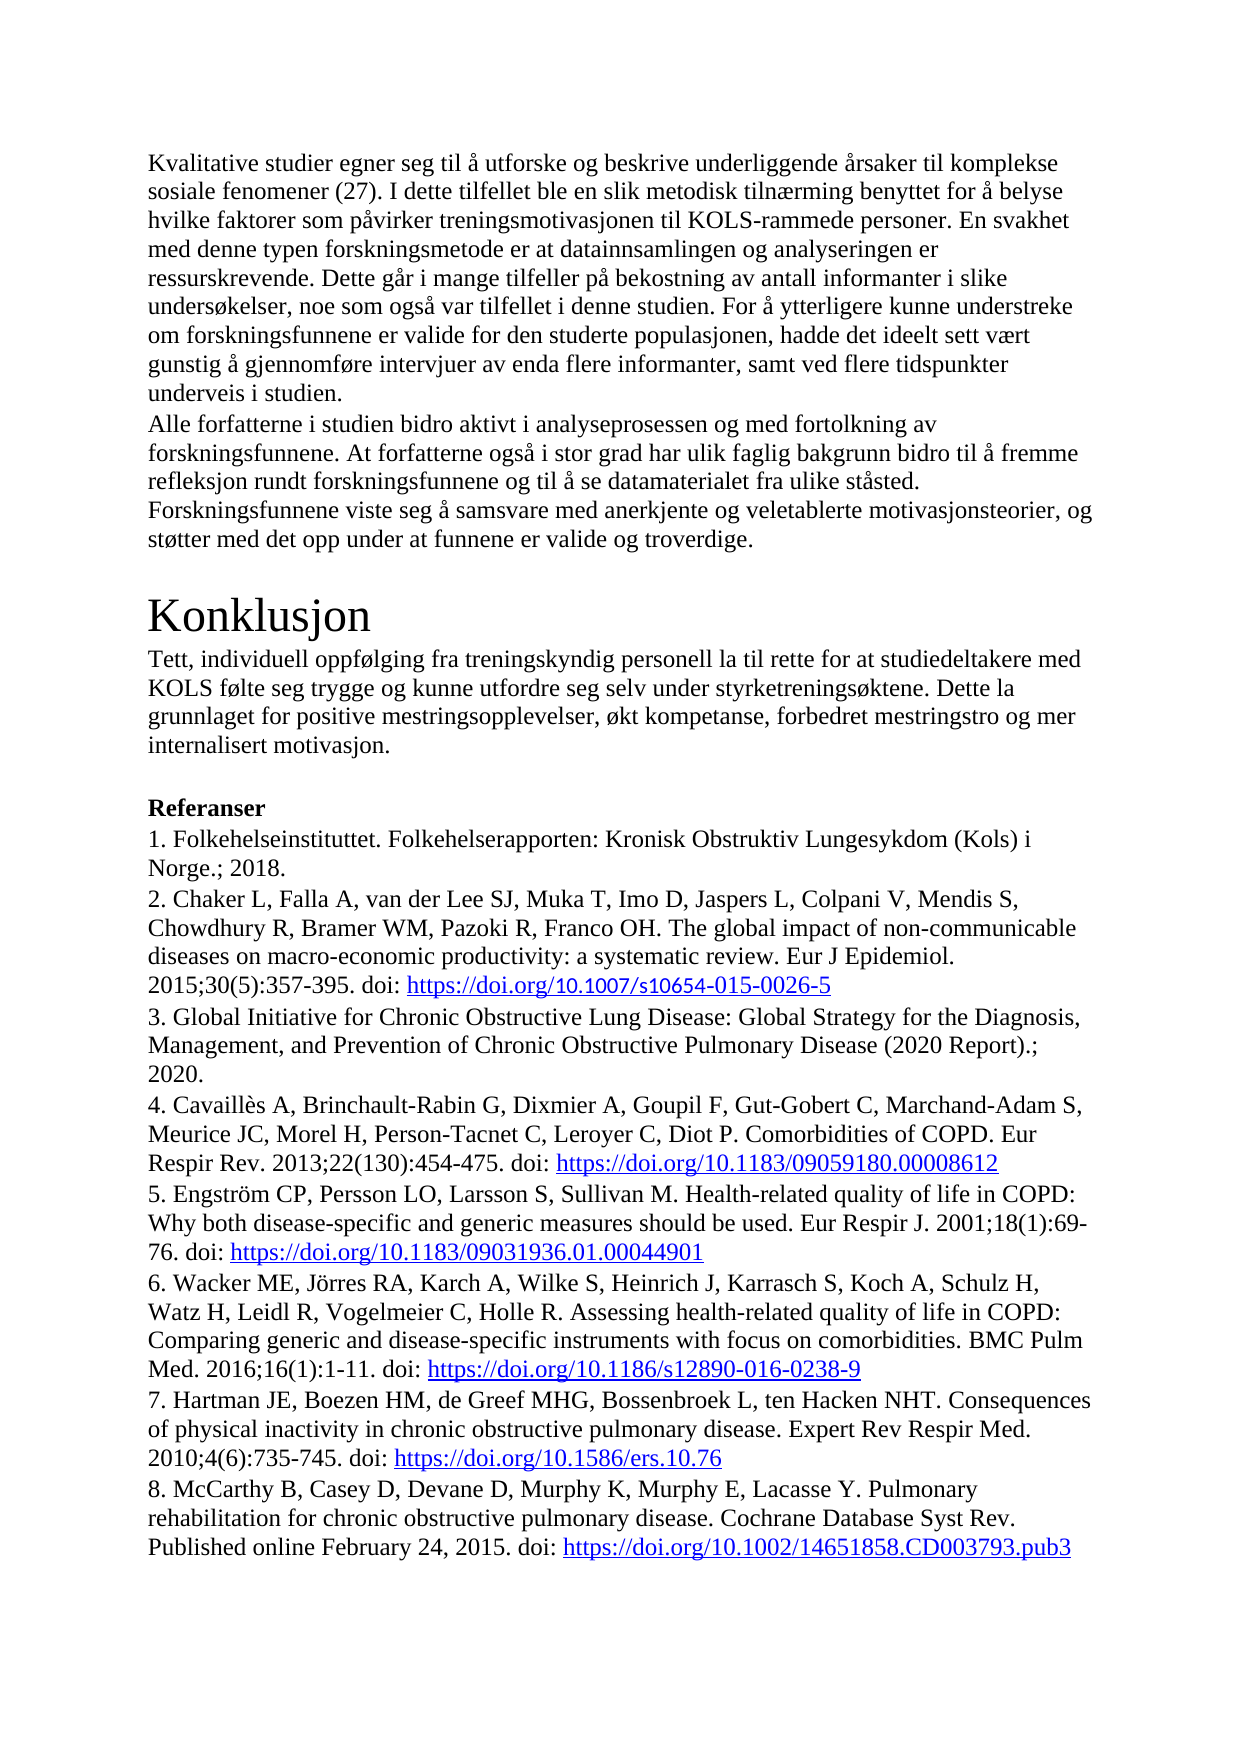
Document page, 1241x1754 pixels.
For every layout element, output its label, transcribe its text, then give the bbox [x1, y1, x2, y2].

text 2. Chaker L, Falla A, van der Lee SJ, Muka T, Imo D, Jaspers L, Colpani V, Mendis S, Chowdhury R, Bramer WM, Pazoki R, Franco OH. The global impact of non-communicable diseases on macro-economic productivity: a systematic review. Eur J Epidemiol. 2015;30(5):357-395. doi: https://doi.org/10.1007/s10654-015-0026-5 [148, 884, 1093, 999]
text Alle forfatterne i studien bidro aktivt i analyseprosessen og med fortolkning av forskningsfunnene. At forfatterne også i stor grad har ulik faglig bakgrunn bidro til å fremme refleksjon rundt forskningsfunnene og til å se datamaterialet fra ulike ståsted. Forskningsfunnene viste seg å samsvare med anerkjente og veletablerte motivasjonsteorier, og støtter med det opp under at funnene er valide og troverdige. [148, 409, 1093, 553]
text 4. Cavaillès A, Brinchault-Rabin G, Dixmier A, Goupil F, Gut-Gobert C, Marchand-Adam S, Meurice JC, Morel H, Person-Tacnet C, Leroyer C, Diot P. Comorbidities of COPD. Eur Respir Rev. 2013;22(130):454-475. doi: https://doi.org/10.1183/09059180.00008612 [148, 1091, 1093, 1177]
text Tett, individuell oppfølging fra treningskyndig personell la til rette for at studiedeltakere med KOLS følte seg trygge og kunne utfordre seg selv under styrketreningsøktene. Dette la grunnlaget for positive mestringsopplevelser, økt kompetanse, forbedret mestringstro og mer internalisert motivasjon. [148, 644, 1093, 759]
text 7. Hartman JE, Boezen HM, de Greef MHG, Bossenbroek L, ten Hacken NHT. Consequences of physical inactivity in chronic obstructive pulmonary disease. Expert Rev Respir Med. 2010;4(6):735-745. doi: https://doi.org/10.1586/ers.10.76 [148, 1386, 1093, 1472]
text Konklusjon [148, 586, 1093, 641]
text Referanser [148, 793, 1093, 821]
text 6. Wacker ME, Jörres RA, Karch A, Wilke S, Heinrich J, Karrasch S, Koch A, Schulz H, Watz H, Leidl R, Vogelmeier C, Holle R. Assessing health-related quality of life in COPD: Comparing generic and disease-specific instruments with focus on comorbidities. BMC Pulm Med. 2016;16(1):1-11. doi: https://doi.org/10.1186/s12890-016-0238-9 [148, 1268, 1093, 1383]
text 8. McCarthy B, Casey D, Devane D, Murphy K, Murphy E, Lacasse Y. Pulmonary rehabilitation for chronic obstructive pulmonary disease. Cochrane Database Syst Rev. Published online February 24, 2015. doi: https://doi.org/10.1002/14651858.CD003793.pub3 [148, 1474, 1093, 1561]
text 1. Folkehelseinstituttet. Folkehelserapporten: Kronisk Obstruktiv Lungesykdom (Kols) i Norge.; 2018. [148, 824, 1093, 881]
text Kvalitative studier egner seg til å utforske og beskrive underliggende årsaker til komplekse sosiale fenomener (27). I dette tilfellet ble en slik metodisk tilnærming benyttet for å belyse hvilke faktorer som påvirker treningsmotivasjonen til KOLS-rammede personer. En svakhet med denne typen forskningsmetode er at datainnsamlingen og analyseringen er ressurskrevende. Dette går i mange tilfeller på bekostning av antall informanter i slike undersøkelser, noe som også var tilfellet i denne studien. For å ytterligere kunne understreke om forskningsfunnene er valide for den studerte populasjonen, hadde det ideelt sett vært gunstig å gjennomføre intervjuer av enda flere informanter, samt ved flere tidspunkter underveis i studien. [148, 148, 1093, 406]
text 5. Engström CP, Persson LO, Larsson S, Sullivan M. Health-related quality of life in COPD: Why both disease-specific and generic measures should be used. Eur Respir J. 2001;18(1):69-76. doi: https://doi.org/10.1183/09031936.01.00044901 [148, 1179, 1093, 1266]
text 3. Global Initiative for Chronic Obstructive Lung Disease: Global Strategy for the Diagnosis, Management, and Prevention of Chronic Obstructive Pulmonary Disease (2020 Report).; 2020. [148, 1002, 1093, 1088]
